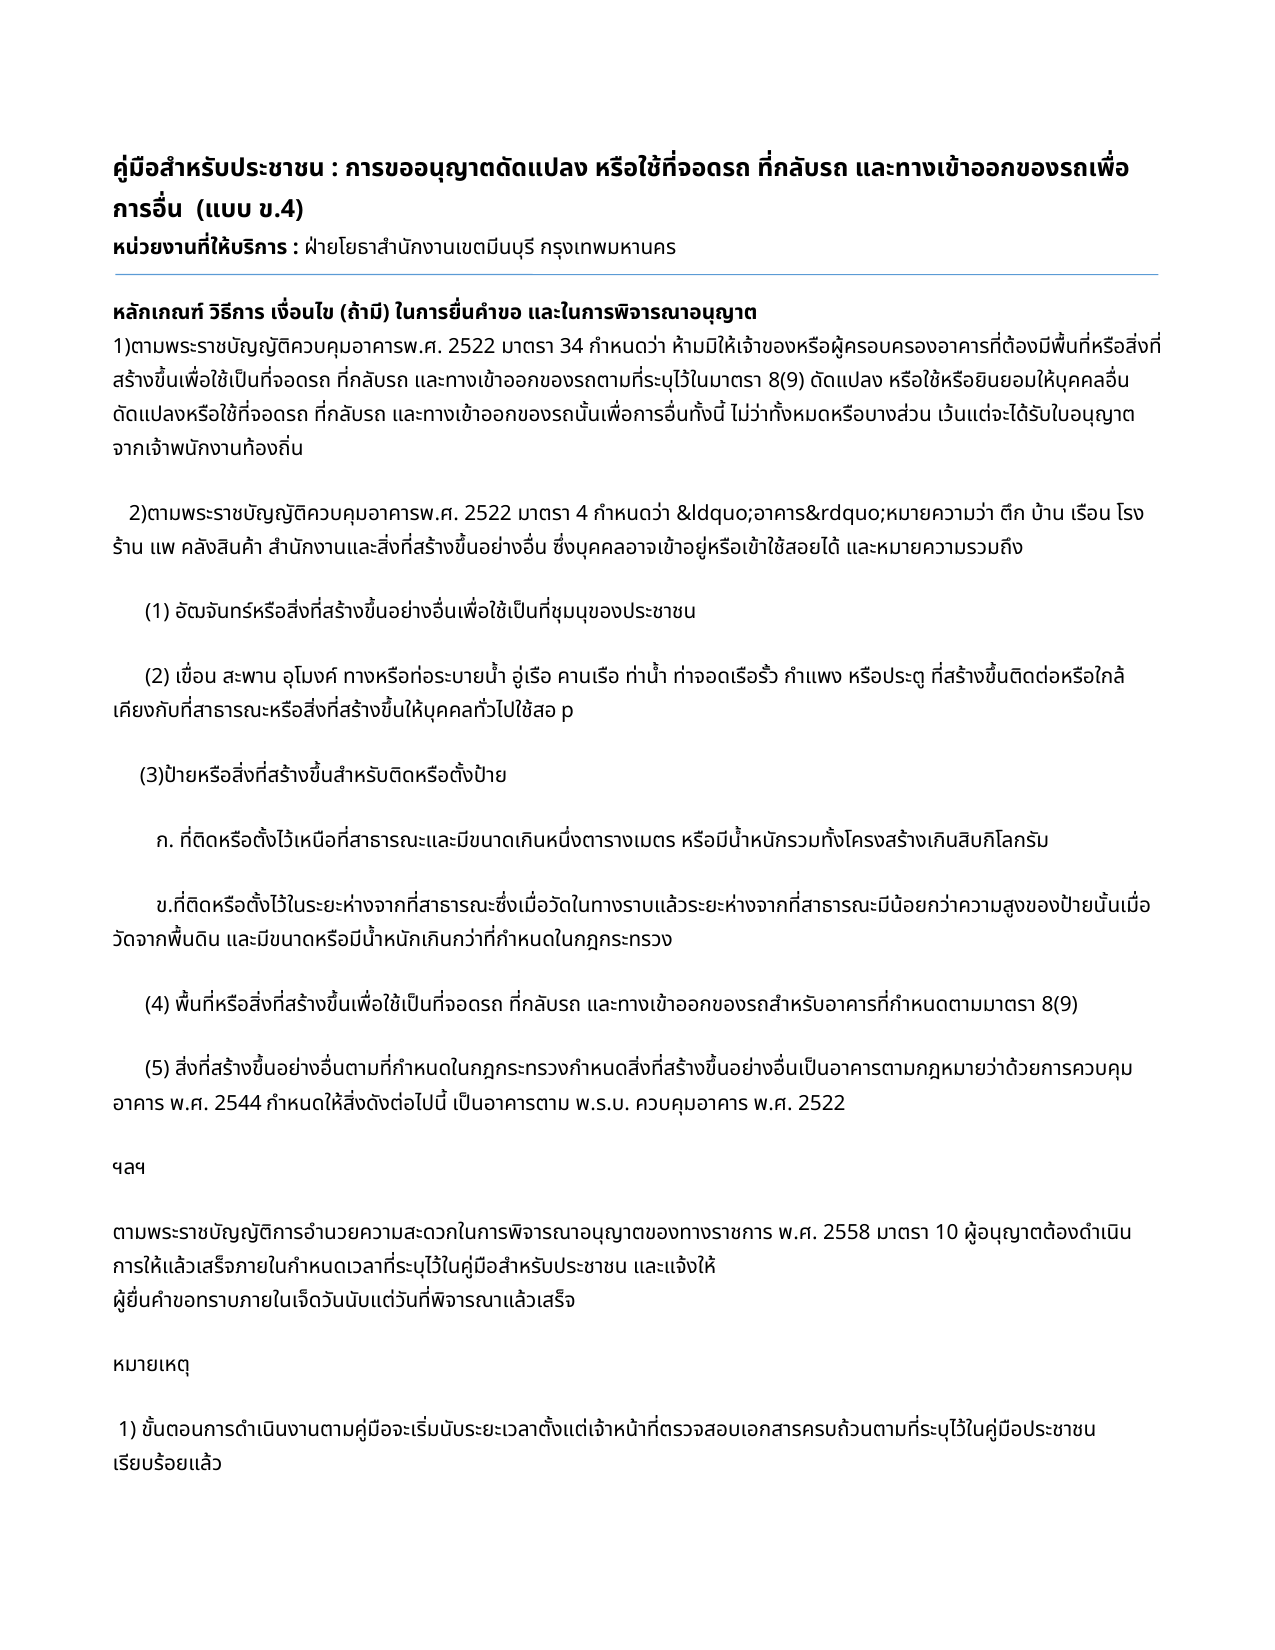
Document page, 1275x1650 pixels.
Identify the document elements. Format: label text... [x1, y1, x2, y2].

text หน่วยงานที่ให้บริการ : ฝ่ายโยธาสำนักงานเขตมีนบุรี กรุงเทพมหานคร [112, 232, 1162, 264]
text คู่มือสำหรับประชาชน : การขออนุญาตดัดแปลง หรือใช้ที่จอดรถ ที่กลับรถ และทางเข้าออกของรถเพื่อการอื่น (แบบ ข.4) [112, 150, 1162, 229]
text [112, 331, 1162, 1480]
text หลักเกณฑ์ วิธีการ เงื่อนไข (ถ้ามี) ในการยื่นคำขอ และในการพิจารณาอนุญาต [112, 297, 1162, 328]
